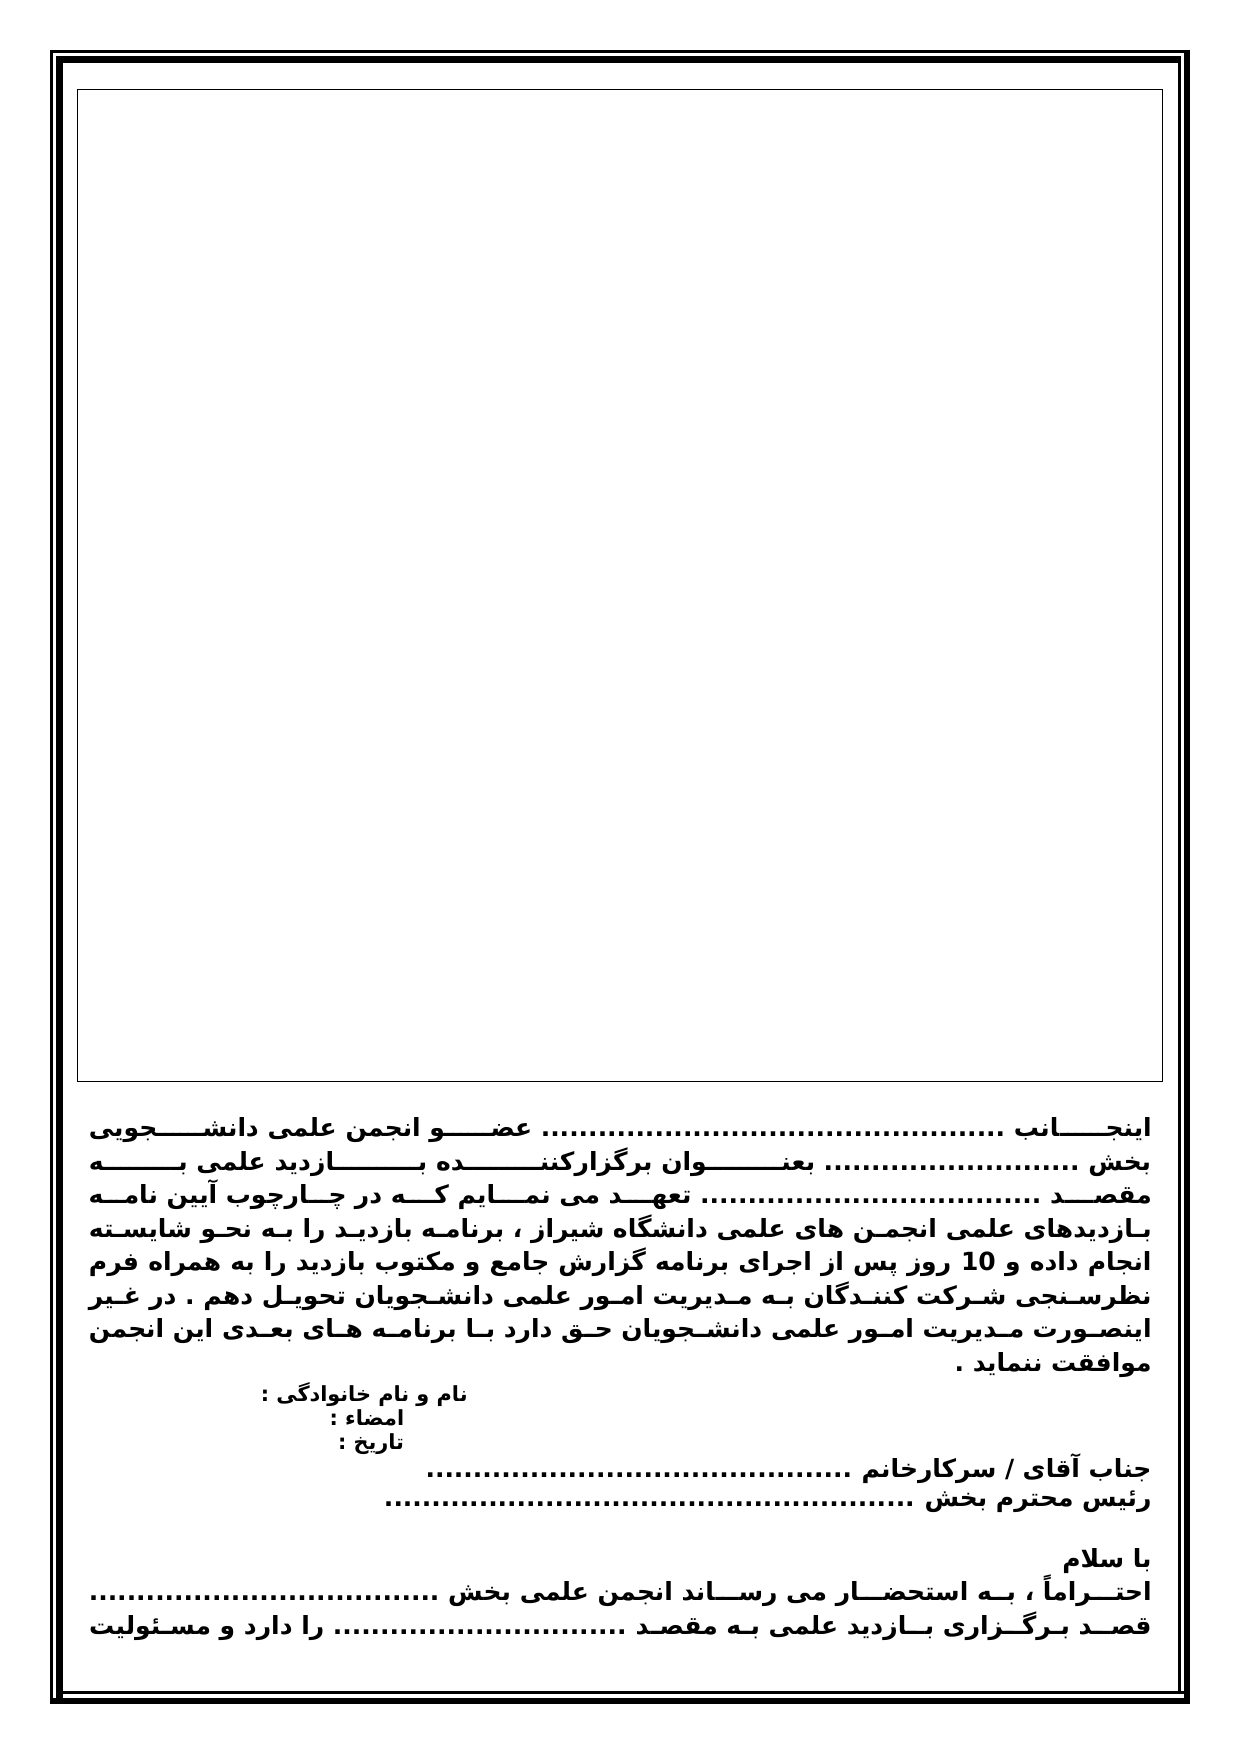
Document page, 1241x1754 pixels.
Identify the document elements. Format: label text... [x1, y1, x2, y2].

text با سلام [89, 1544, 1152, 1573]
text رئیس محترم بخش ........................................................ [89, 1484, 1152, 1513]
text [89, 1577, 1152, 1640]
text امضاء : [89, 1406, 1152, 1430]
text تاریخ : [89, 1430, 1152, 1454]
text نام و نام خانوادگی : [89, 1382, 1152, 1406]
text جناب آقای / سرکارخانم ............................................. [89, 1454, 1152, 1484]
text اینجانب ................................................. عضو انجمن علمی دانشجویی بخش ........................... بعنوان برگزارکننده بـازدید علمی به مقصـد .................................... تعهـد می نمـایم کـه در چارچوب آیین نامه بـازدیدهای علمی انجمـن های علمی دانشگاه شیراز ، برنامه بازدید را به نحو شایسته انجام داده و 10 روز پس از اجرای برنامه گزارش جامع و مکتوب بازدید را به همراه فرم نظرسنجی شرکت کنندگان به مدیریت امور علمی دانشجویان تحویل دهم . در غیر اینصورت مدیریت امور علمی دانشجویان حق دارد با برنامه های بعدی این انجمن موافقت ننماید . [89, 1113, 1152, 1377]
table_header [78, 90, 1162, 1081]
